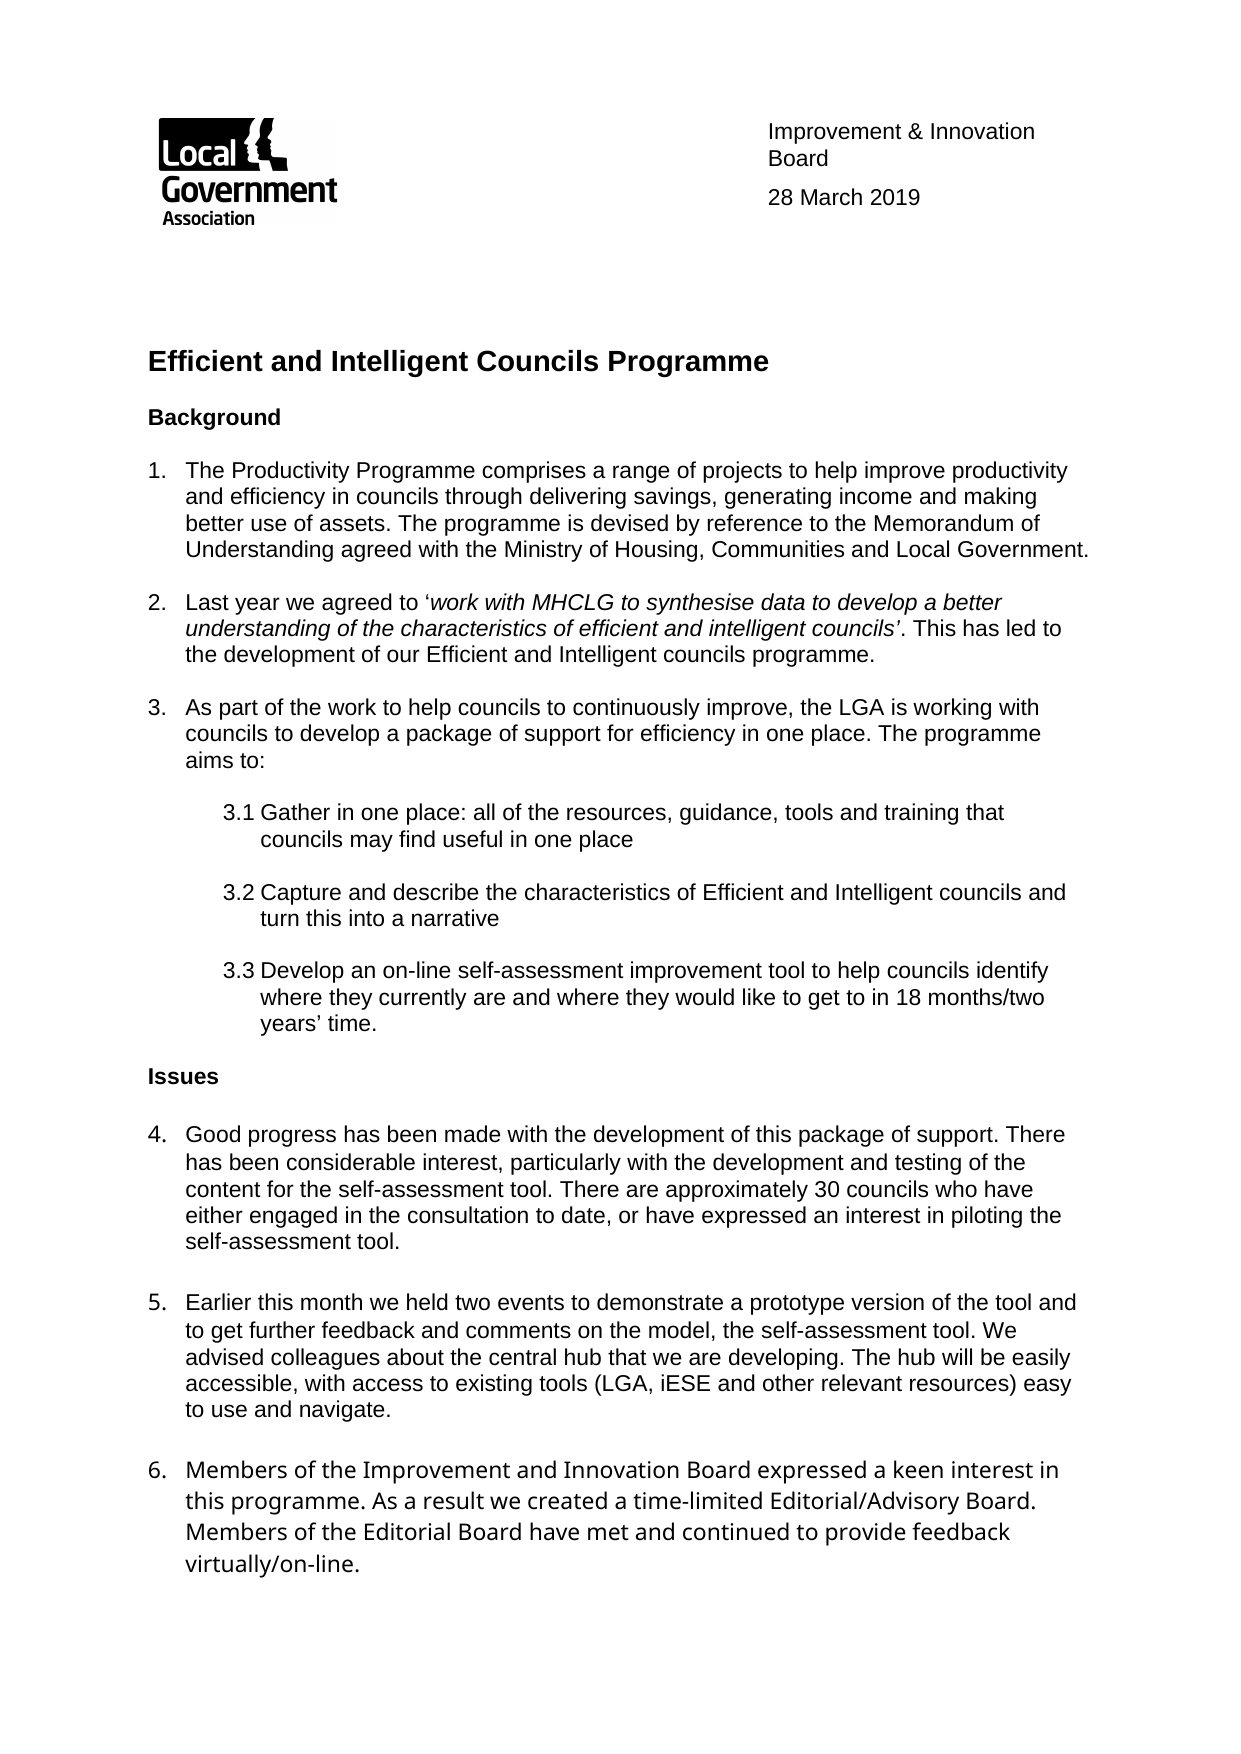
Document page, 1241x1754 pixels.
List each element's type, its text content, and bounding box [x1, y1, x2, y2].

text Background [148, 404, 1092, 430]
list The Productivity Programme comprises a range of projects to help improve productivity and efficiency in councils through delivering savings, generating income and making better use of assets. The programme is devised by reference to the Memorandum of Understanding agreed with the Ministry of Housing, Communities and Local Government. [148, 457, 1092, 562]
list Earlier this month we held two events to demonstrate a prototype version of the tool and to get further feedback and comments on the model, the self-assessment tool. We advised colleagues about the central hub that we are developing. The hub will be easily accessible, with access to existing tools (LGA, iESE and other relevant resources) easy to use and navigate. [148, 1286, 1092, 1423]
list Last year we agreed to ‘work with MHCLG to synthesise data to develop a better understanding of the characteristics of efficient and intelligent councils’. This has led to the development of our Efficient and Intelligent councils programme. [148, 588, 1092, 668]
picture [158, 118, 338, 225]
list Develop an on-line self-assessment improvement tool to help councils identify where they currently are and where they would like to get to in 18 months/two years’ time. [223, 957, 1092, 1037]
text Issues [148, 1063, 1092, 1089]
text Efficient and Intelligent Councils Programme [148, 344, 1092, 378]
list Good progress has been made with the development of this package of support. There has been considerable interest, particularly with the development and testing of the content for the self-assessment tool. There are approximately 30 councils who have either engaged in the consultation to date, or have expressed an interest in piloting the self-assessment tool. [148, 1118, 1092, 1255]
list Capture and describe the characteristics of Efficient and Intelligent councils and turn this into a narrative [223, 878, 1092, 931]
list As part of the work to help councils to continuously improve, the LGA is working with councils to develop a package of support for efficiency in one place. The programme aims to: [148, 694, 1092, 773]
list Members of the Improvement and Innovation Board expressed a keen interest in this programme. As a result we created a time-limited Editorial/Advisory Board. Members of the Editorial Board have met and continued to provide feedback virtually/on-line. [148, 1454, 1092, 1579]
list Gather in one place: all of the resources, guidance, tools and training that councils may find useful in one place [223, 799, 1092, 852]
